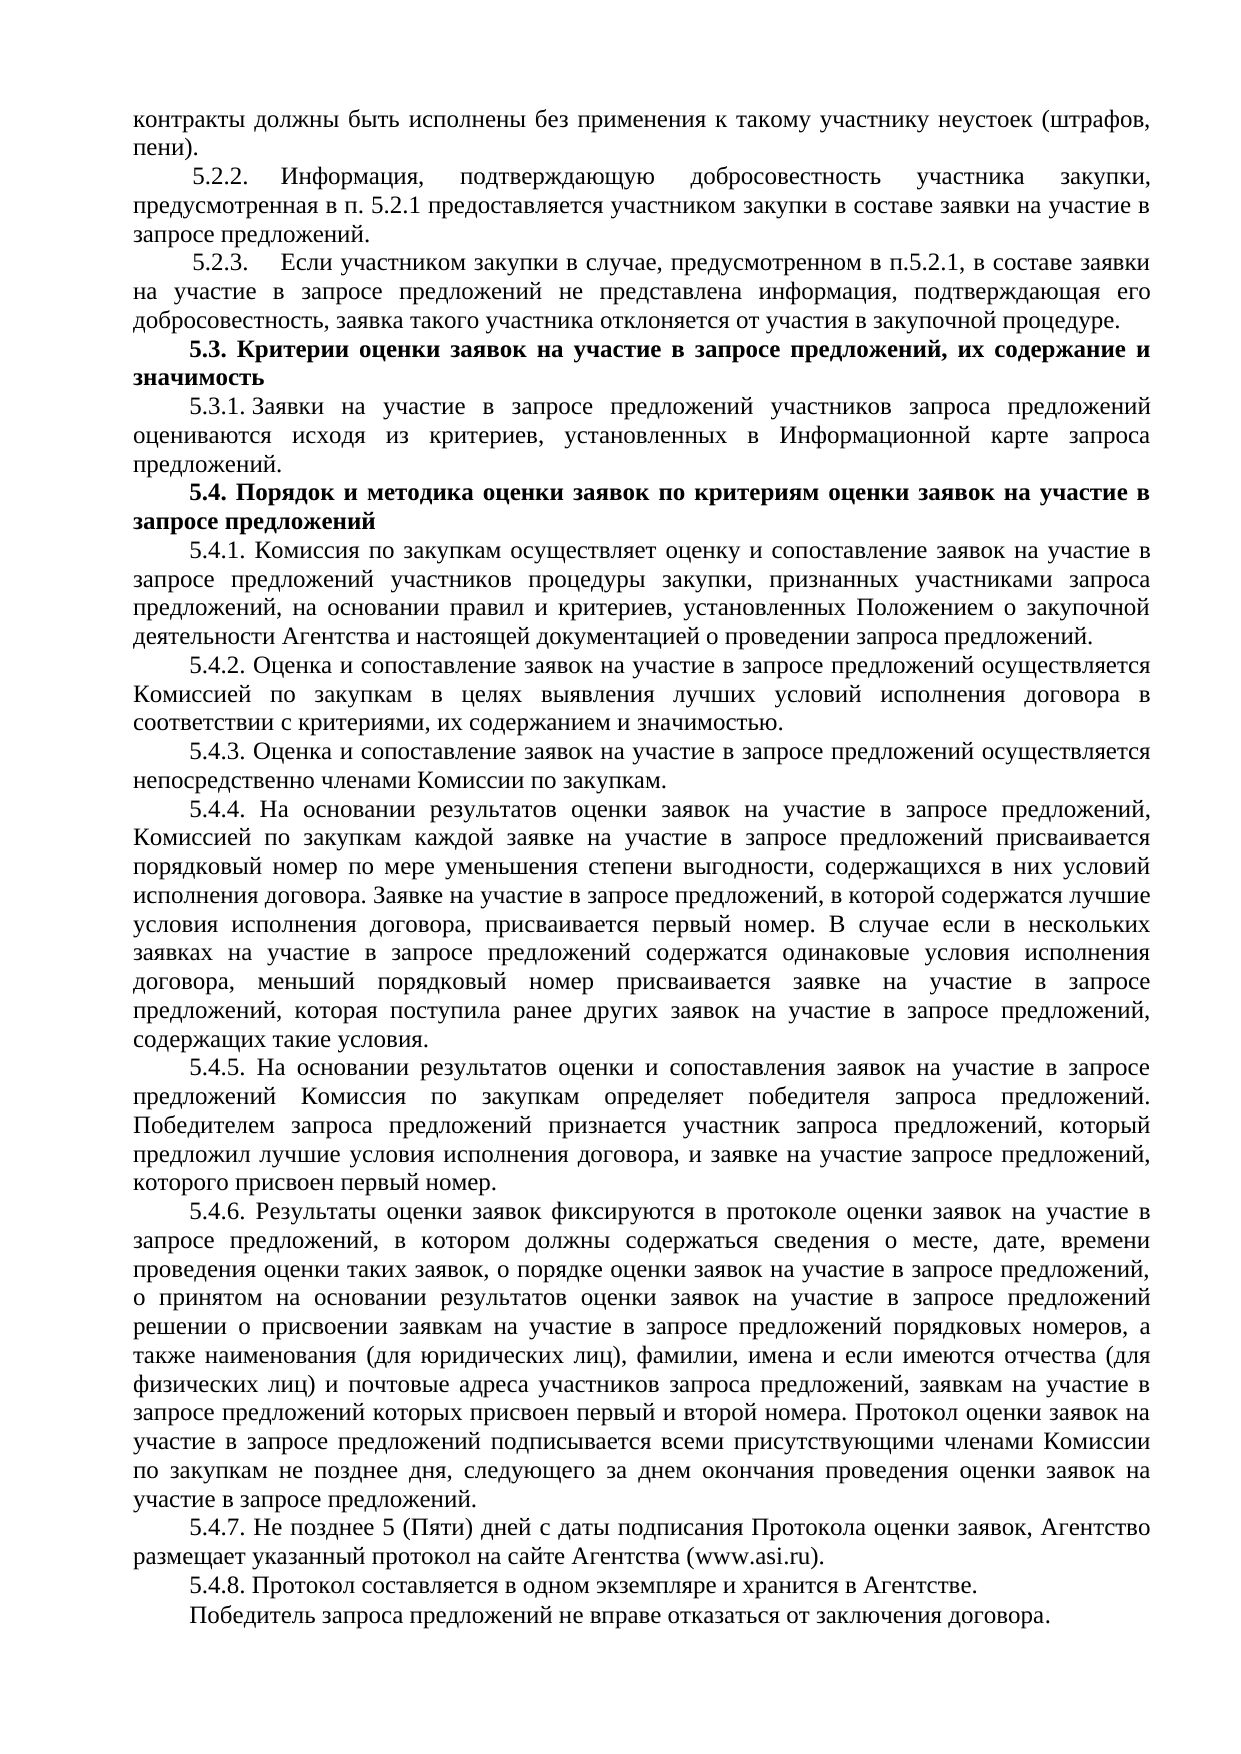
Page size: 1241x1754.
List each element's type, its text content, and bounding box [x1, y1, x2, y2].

subtitle 5.4. Порядок и методика оценки заявок по критериям оценки заявок на участие в запросе предложений [133, 477, 1152, 535]
text 5.4.4. На основании результатов оценки заявок на участие в запросе предложений, Комиссией по закупкам каждой заявке на участие в запросе предложений присваивается порядковый номер по мере уменьшения степени выгодности, содержащихся в них условий исполнения договора. Заявке на участие в запросе предложений, в которой содержатся лучшие условия исполнения договора, присваивается первый номер. В случае если в нескольких заявках на участие в запросе предложений содержатся одинаковые условия исполнения договора, меньший порядковый номер присваивается заявке на участие в запросе предложений, которая поступила ранее других заявок на участие в запросе предложений, содержащих такие условия. [133, 794, 1152, 1052]
text 5.4.5. На основании результатов оценки и сопоставления заявок на участие в запросе предложений Комиссия по закупкам определяет победителя запроса предложений. Победителем запроса предложений признается участник запроса предложений, который предложил лучшие условия исполнения договора, и заявке на участие запросе предложений, которого присвоен первый номер. [133, 1052, 1152, 1196]
text 5.4.3. Оценка и сопоставление заявок на участие в запросе предложений осуществляется непосредственно членами Комиссии по закупкам. [133, 736, 1152, 794]
text 5.4.7. Не позднее 5 (Пяти) дней с даты подписания Протокола оценки заявок, Агентство размещает указанный протокол на сайте Агентства (www.asi.ru). [133, 1512, 1152, 1570]
subtitle 5.3. Критерии оценки заявок на участие в запросе предложений, их содержание и значимость [133, 334, 1152, 391]
text Победитель запроса предложений не вправе отказаться от заключения договора. [133, 1599, 1152, 1630]
list Если участником закупки в случае, предусмотренном в п.5.2.1, в составе заявки на участие в запросе предложений не представлена информация, подтверждающая его добросовестность, заявка такого участника отклоняется от участия в закупочной процедуре. [133, 247, 1152, 334]
list Информация, подтверждающую добросовестность участника закупки, предусмотренная в п. 5.2.1 предоставляется участником закупки в составе заявки на участие в запросе предложений. [133, 161, 1152, 247]
text 5.4.6. Результаты оценки заявок фиксируются в протоколе оценки заявок на участие в запросе предложений, в котором должны содержаться сведения о месте, дате, времени проведения оценки таких заявок, о порядке оценки заявок на участие в запросе предложений, о принятом на основании результатов оценки заявок на участие в запросе предложений решении о присвоении заявкам на участие в запросе предложений порядковых номеров, а также наименования (для юридических лиц), фамилии, имена и если имеются отчества (для физических лиц) и почтовые адреса участников запроса предложений, заявкам на участие в запросе предложений которых присвоен первый и второй номера. Протокол оценки заявок на участие в запросе предложений подписывается всеми присутствующими членами Комиссии по закупкам не позднее дня, следующего за днем окончания проведения оценки заявок на участие в запросе предложений. [133, 1196, 1152, 1512]
text 5.4.1. Комиссия по закупкам осуществляет оценку и сопоставление заявок на участие в запросе предложений участников процедуры закупки, признанных участниками запроса предложений, на основании правил и критериев, установленных Положением о закупочной деятельности Агентства и настоящей документацией о проведении запроса предложений. [133, 535, 1152, 650]
text 5.4.2. Оценка и сопоставление заявок на участие в запросе предложений осуществляется Комиссией по закупкам в целях выявления лучших условий исполнения договора в соответствии с критериями, их содержанием и значимостью. [133, 650, 1152, 736]
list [133, 104, 1152, 161]
text 5.3.1. Заявки на участие в запросе предложений участников запроса предложений оцениваются исходя из критериев, установленных в Информационной карте запроса предложений. [133, 391, 1152, 477]
text 5.4.8. Протокол составляется в одном экземпляре и хранится в Агентстве. [133, 1570, 1152, 1599]
